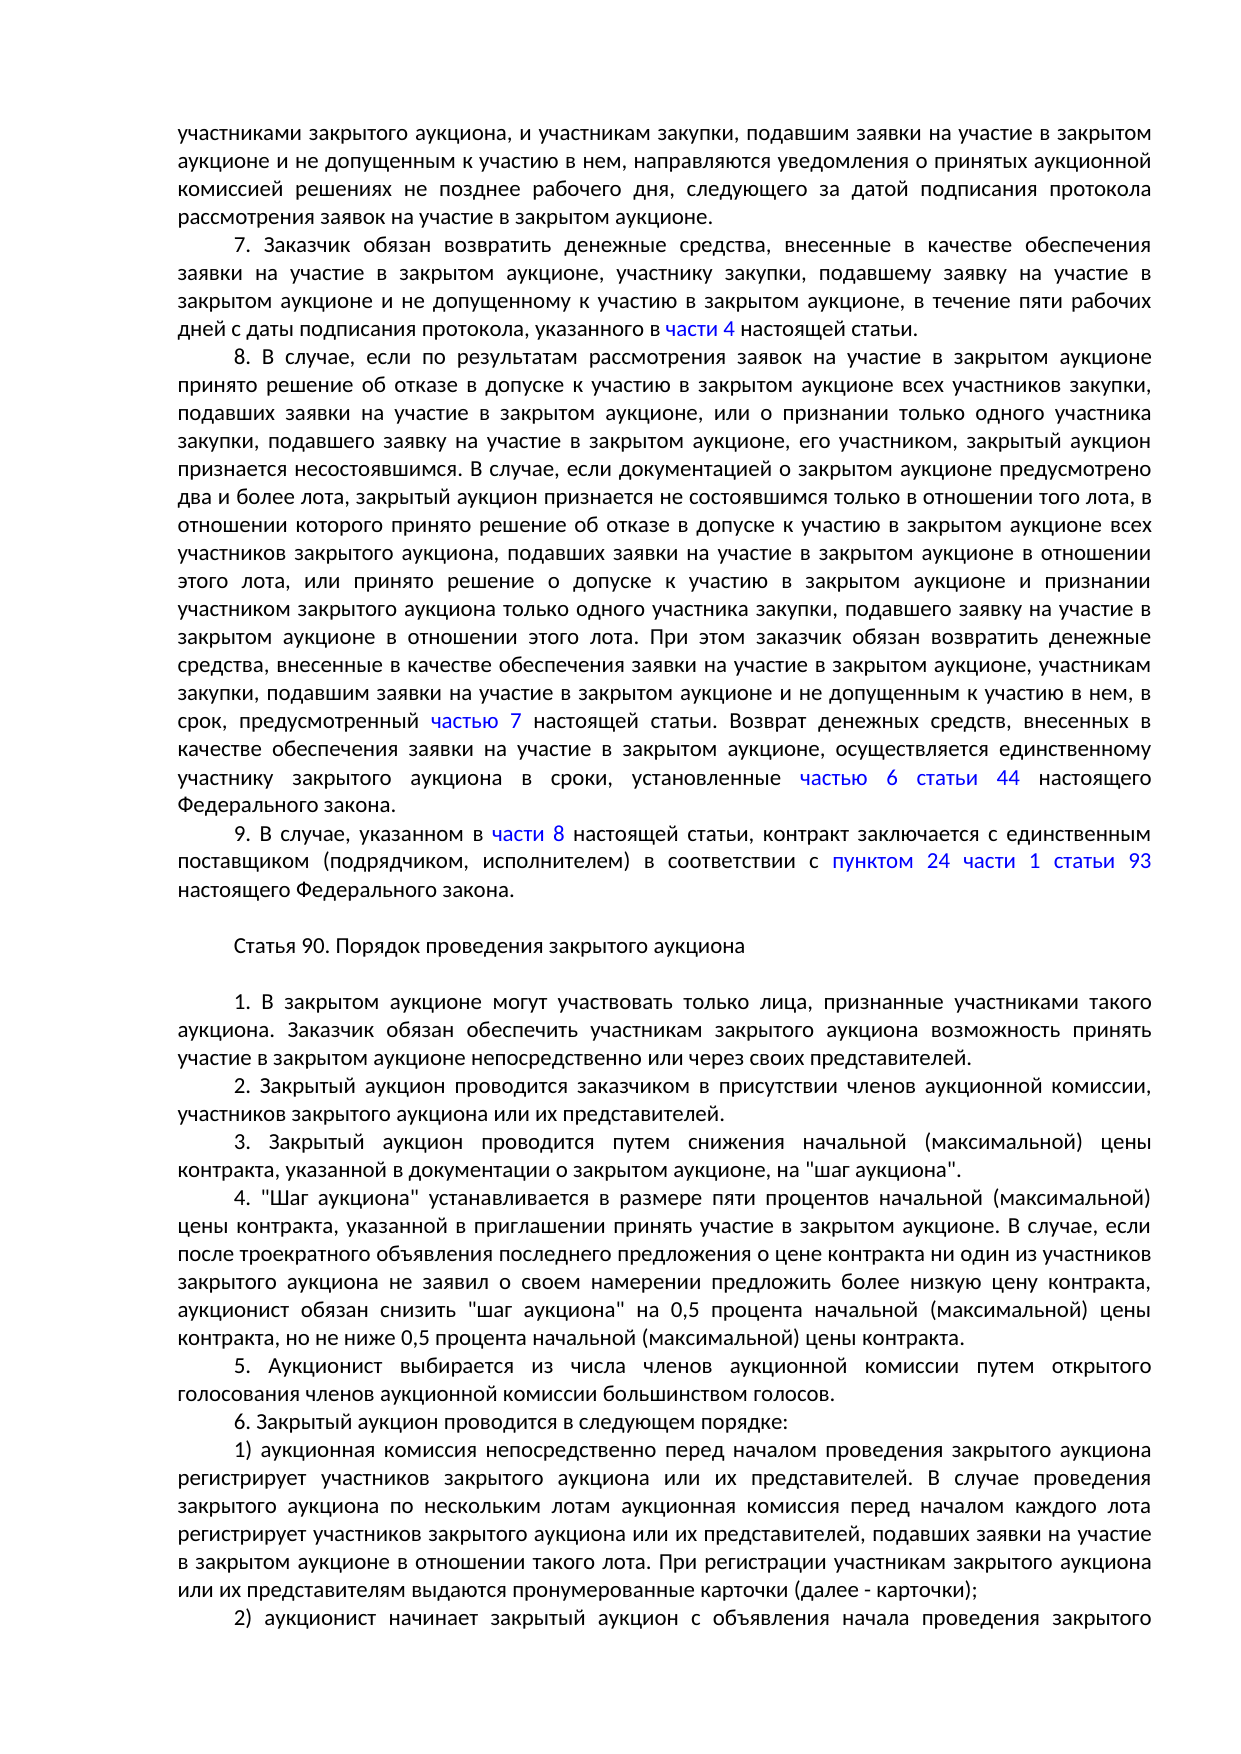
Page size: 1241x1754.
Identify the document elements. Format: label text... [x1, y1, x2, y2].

text 2. Закрытый аукцион проводится заказчиком в присутствии членов аукционной комиссии, участников закрытого аукциона или их представителей. [177, 1071, 1152, 1127]
text 8. В случае, если по результатам рассмотрения заявок на участие в закрытом аукционе принято решение об отказе в допуске к участию в закрытом аукционе всех участников закупки, подавших заявки на участие в закрытом аукционе, или о признании только одного участника закупки, подавшего заявку на участие в закрытом аукционе, его участником, закрытый аукцион признается несостоявшимся. В случае, если документацией о закрытом аукционе предусмотрено два и более лота, закрытый аукцион признается не состоявшимся только в отношении того лота, в отношении которого принято решение об отказе в допуске к участию в закрытом аукционе всех участников закрытого аукциона, подавших заявки на участие в закрытом аукционе в отношении этого лота, или принято решение о допуске к участию в закрытом аукционе и признании участником закрытого аукциона только одного участника закупки, подавшего заявку на участие в закрытом аукционе в отношении этого лота. При этом заказчик обязан возвратить денежные средства, внесенные в качестве обеспечения заявки на участие в закрытом аукционе, участникам закупки, подавшим заявки на участие в закрытом аукционе и не допущенным к участию в нем, в срок, предусмотренный частью 7 настоящей статьи. Возврат денежных средств, внесенных в качестве обеспечения заявки на участие в закрытом аукционе, осуществляется единственному участнику закрытого аукциона в сроки, установленные частью 6 статьи 44 настоящего Федерального закона. [177, 342, 1152, 819]
text 9. В случае, указанном в части 8 настоящей статьи, контракт заключается с единственным поставщиком (подрядчиком, исполнителем) в соответствии с пунктом 24 части 1 статьи 93 настоящего Федерального закона. [177, 819, 1152, 903]
text 7. Заказчик обязан возвратить денежные средства, внесенные в качестве обеспечения заявки на участие в закрытом аукционе, участнику закупки, подавшему заявку на участие в закрытом аукционе и не допущенному к участию в закрытом аукционе, в течение пяти рабочих дней с даты подписания протокола, указанного в части 4 настоящей статьи. [177, 230, 1152, 342]
text 4. "Шаг аукциона" устанавливается в размере пяти процентов начальной (максимальной) цены контракта, указанной в приглашении принять участие в закрытом аукционе. В случае, если после троекратного объявления последнего предложения о цене контракта ни один из участников закрытого аукциона не заявил о своем намерении предложить более низкую цену контракта, аукционист обязан снизить "шаг аукциона" на 0,5 процента начальной (максимальной) цены контракта, но не ниже 0,5 процента начальной (максимальной) цены контракта. [177, 1183, 1152, 1351]
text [177, 118, 1152, 230]
text 6. Закрытый аукцион проводится в следующем порядке: [177, 1407, 1152, 1435]
text 1. В закрытом аукционе могут участвовать только лица, признанные участниками такого аукциона. Заказчик обязан обеспечить участникам закрытого аукциона возможность принять участие в закрытом аукционе непосредственно или через своих представителей. [177, 987, 1152, 1071]
text 1) аукционная комиссия непосредственно перед началом проведения закрытого аукциона регистрирует участников закрытого аукциона или их представителей. В случае проведения закрытого аукциона по нескольким лотам аукционная комиссия перед началом каждого лота регистрирует участников закрытого аукциона или их представителей, подавших заявки на участие в закрытом аукционе в отношении такого лота. При регистрации участникам закрытого аукциона или их представителям выдаются пронумерованные карточки (далее - карточки); [177, 1435, 1152, 1603]
text 3. Закрытый аукцион проводится путем снижения начальной (максимальной) цены контракта, указанной в документации о закрытом аукционе, на "шаг аукциона". [177, 1127, 1152, 1183]
text Статья 90. Порядок проведения закрытого аукциона [177, 931, 1152, 959]
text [177, 1603, 1152, 1631]
text 5. Аукционист выбирается из числа членов аукционной комиссии путем открытого голосования членов аукционной комиссии большинством голосов. [177, 1351, 1152, 1407]
